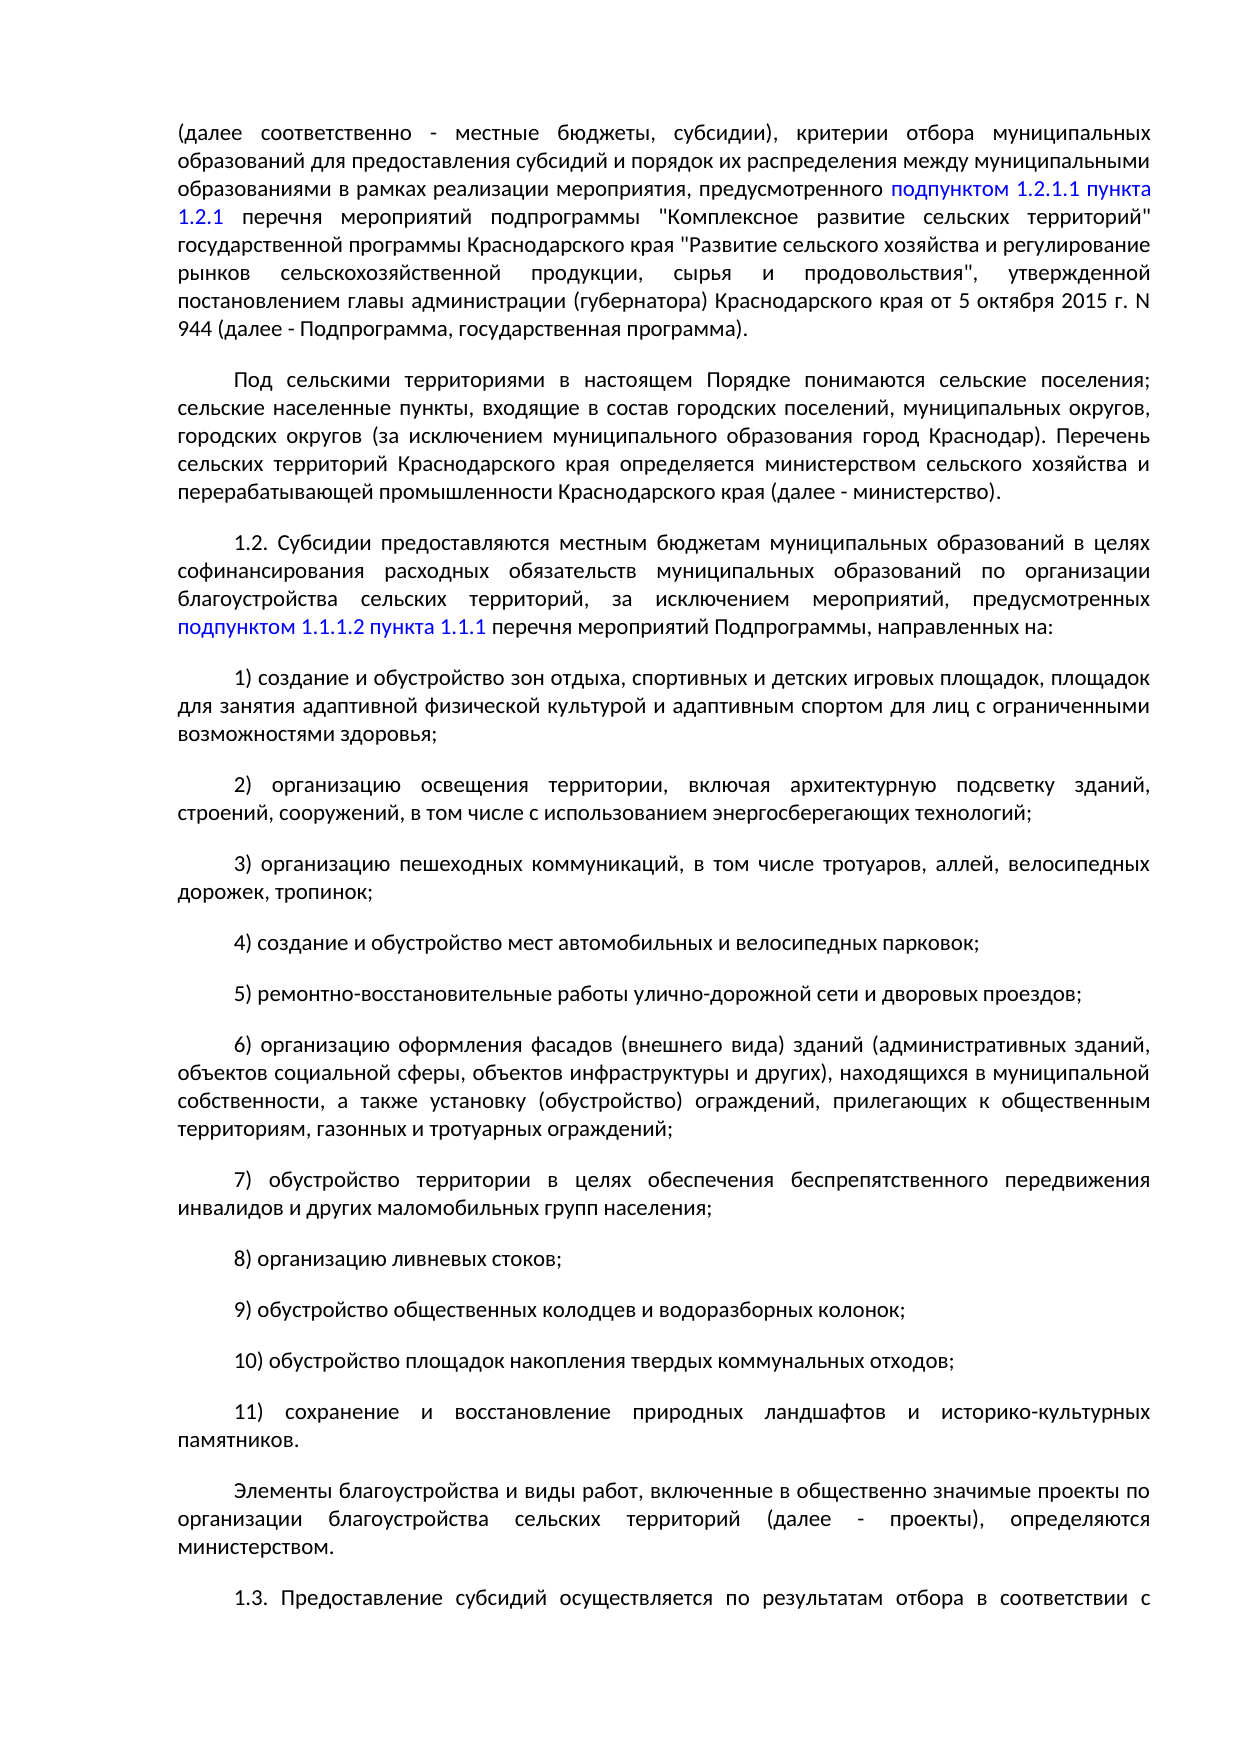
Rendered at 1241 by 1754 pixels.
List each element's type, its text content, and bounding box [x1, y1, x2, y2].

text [177, 1583, 1152, 1611]
text 1) создание и обустройство зон отдыха, спортивных и детских игровых площадок, площадок для занятия адаптивной физической культурой и адаптивным спортом для лиц с ограниченными возможностями здоровья; [177, 663, 1152, 747]
text 1.2. Субсидии предоставляются местным бюджетам муниципальных образований в целях софинансирования расходных обязательств муниципальных образований по организации благоустройства сельских территорий, за исключением мероприятий, предусмотренных подпунктом 1.1.1.2 пункта 1.1.1 перечня мероприятий Подпрограммы, направленных на: [177, 528, 1152, 640]
text 5) ремонтно-восстановительные работы улично-дорожной сети и дворовых проездов; [177, 979, 1152, 1007]
text Под сельскими территориями в настоящем Порядке понимаются сельские поселения; сельские населенные пункты, входящие в состав городских поселений, муниципальных округов, городских округов (за исключением муниципального образования город Краснодар). Перечень сельских территорий Краснодарского края определяется министерством сельского хозяйства и перерабатывающей промышленности Краснодарского края (далее - министерство). [177, 365, 1152, 505]
text 7) обустройство территории в целях обеспечения беспрепятственного передвижения инвалидов и других маломобильных групп населения; [177, 1165, 1152, 1221]
text 6) организацию оформления фасадов (внешнего вида) зданий (административных зданий, объектов социальной сферы, объектов инфраструктуры и других), находящихся в муниципальной собственности, а также установку (обустройство) ограждений, прилегающих к общественным территориям, газонных и тротуарных ограждений; [177, 1030, 1152, 1142]
text 8) организацию ливневых стоков; [177, 1244, 1152, 1272]
text 11) сохранение и восстановление природных ландшафтов и историко-культурных памятников. [177, 1397, 1152, 1453]
text Элементы благоустройства и виды работ, включенные в общественно значимые проекты по организации благоустройства сельских территорий (далее - проекты), определяются министерством. [177, 1476, 1152, 1560]
text 3) организацию пешеходных коммуникаций, в том числе тротуаров, аллей, велосипедных дорожек, тропинок; [177, 849, 1152, 905]
text 10) обустройство площадок накопления твердых коммунальных отходов; [177, 1346, 1152, 1374]
text 2) организацию освещения территории, включая архитектурную подсветку зданий, строений, сооружений, в том числе с использованием энергосберегающих технологий; [177, 770, 1152, 826]
text 4) создание и обустройство мест автомобильных и велосипедных парковок; [177, 928, 1152, 956]
text 9) обустройство общественных колодцев и водоразборных колонок; [177, 1295, 1152, 1323]
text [177, 118, 1152, 342]
